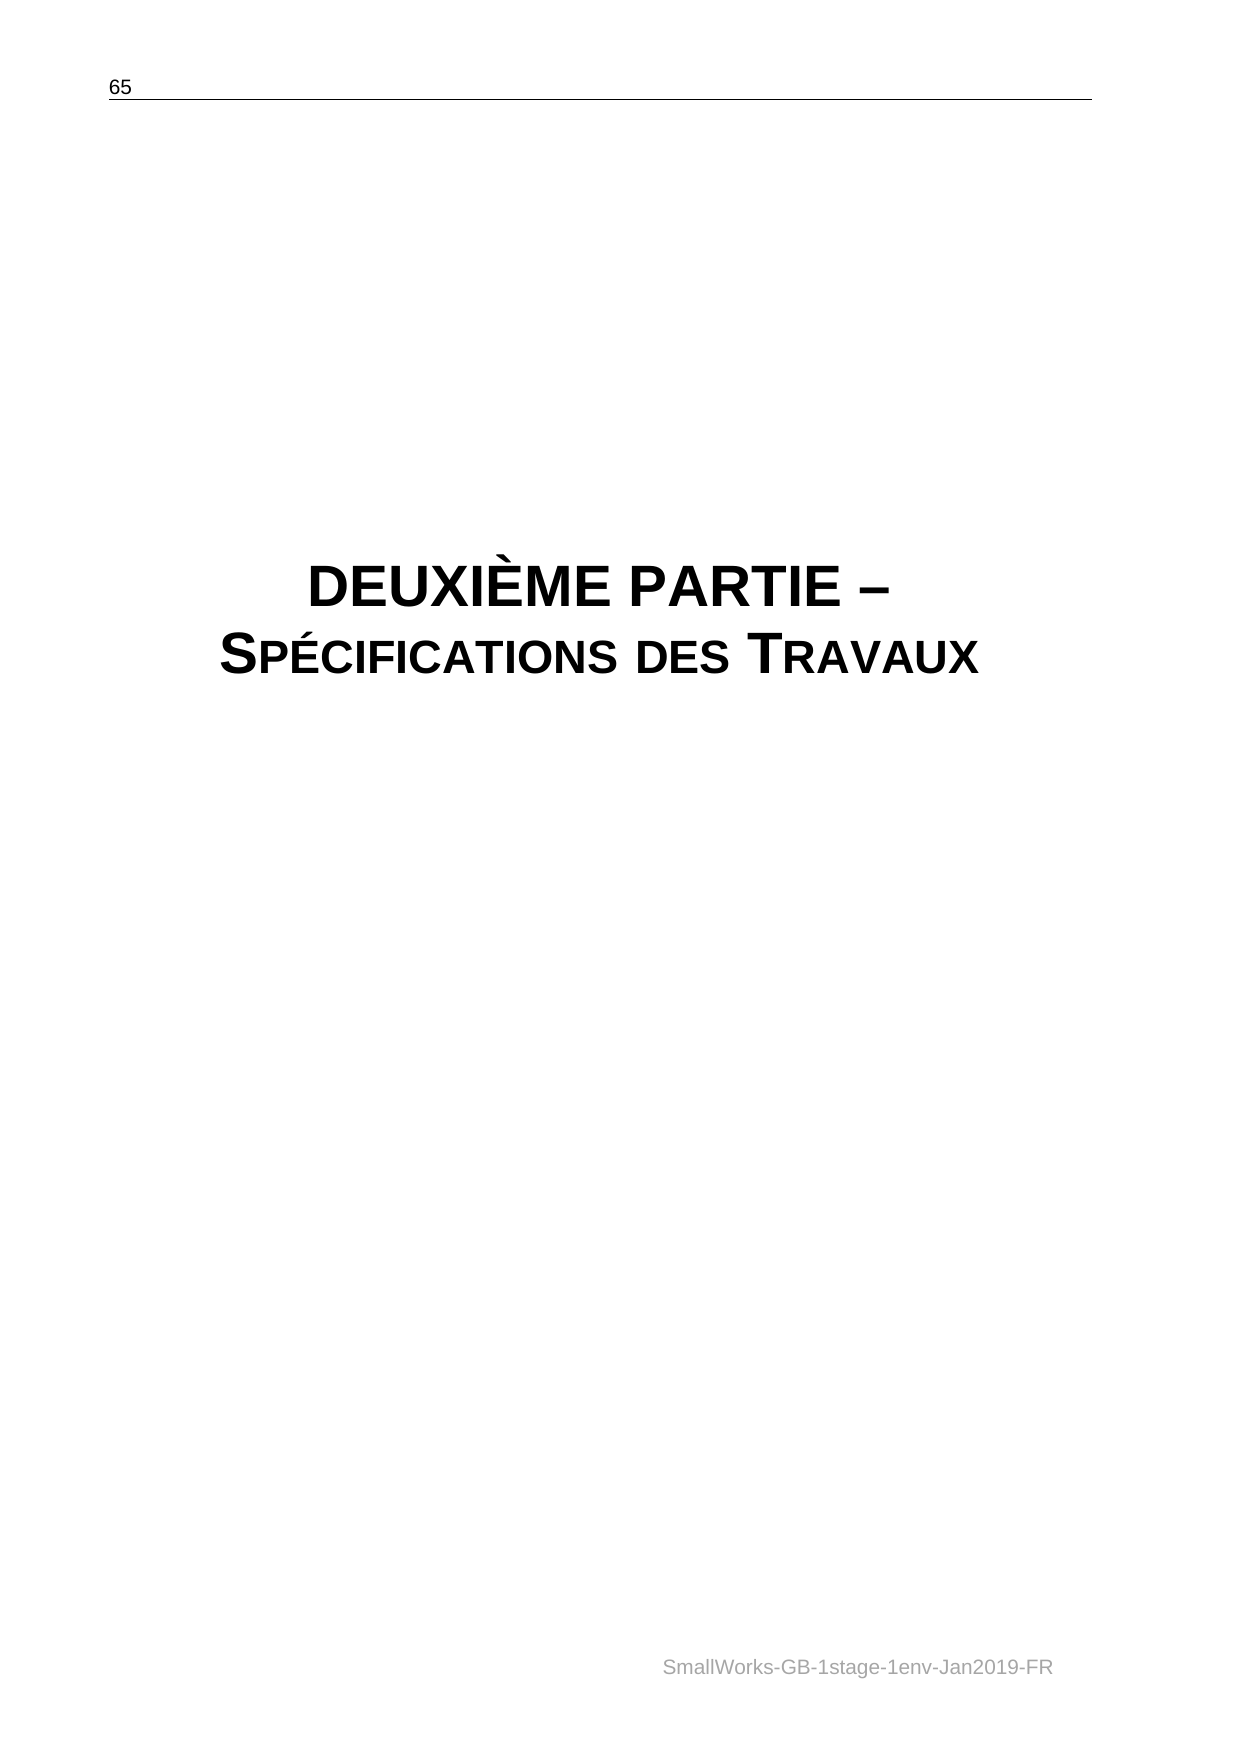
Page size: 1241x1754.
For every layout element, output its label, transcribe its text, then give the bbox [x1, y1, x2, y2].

text DEUXIÈME PARTIE – Spécifications des Travaux [109, 551, 1090, 685]
